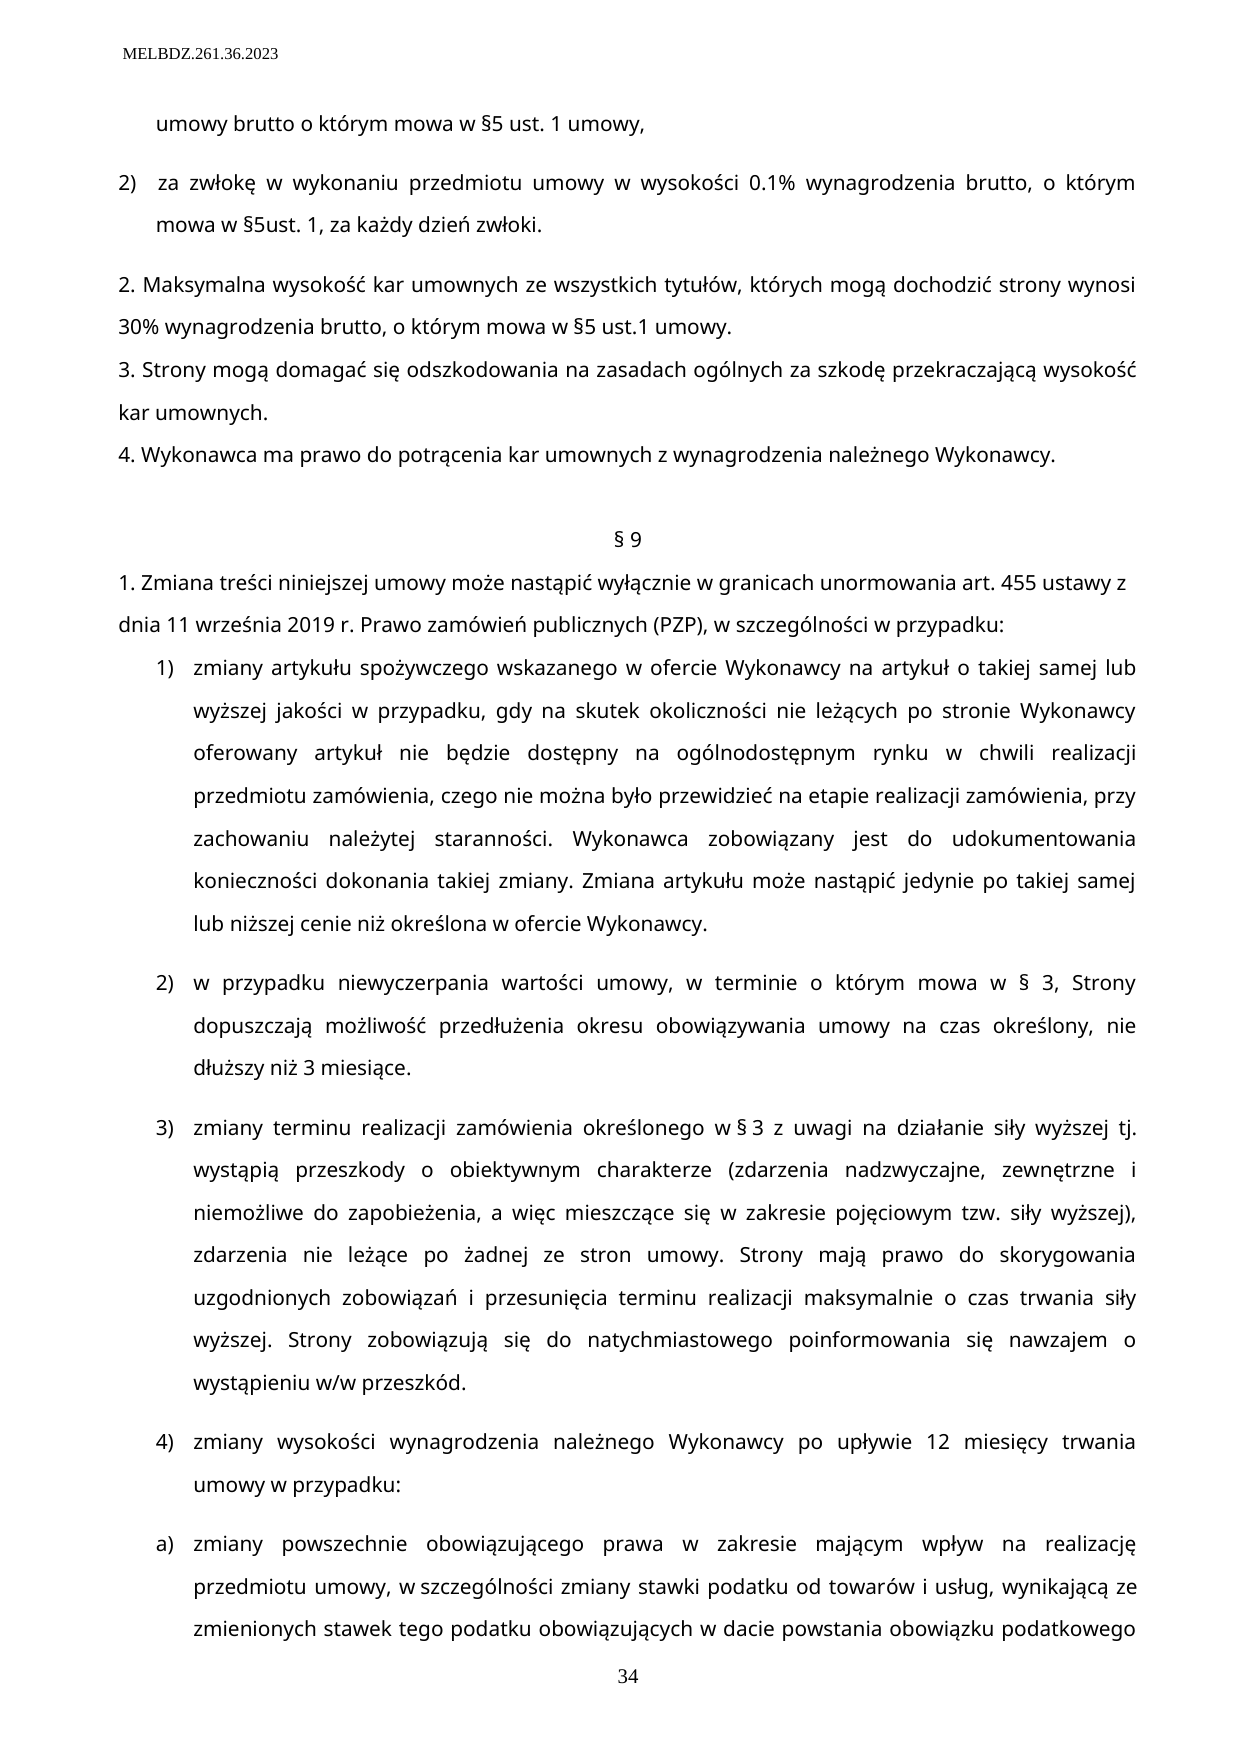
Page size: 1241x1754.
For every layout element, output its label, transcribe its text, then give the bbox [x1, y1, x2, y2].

list zmiany terminu realizacji zamówienia określonego w § 3 z uwagi na działanie siły wyższej tj. wystąpią przeszkody o obiektywnym charakterze (zdarzenia nadzwyczajne, zewnętrzne i niemożliwe do zapobieżenia, a więc mieszczące się w zakresie pojęciowym tzw. siły wyższej), zdarzenia nie leżące po żadnej ze stron umowy. Strony mają prawo do skorygowania uzgodnionych zobowiązań i przesunięcia terminu realizacji maksymalnie o czas trwania siły wyższej. Strony zobowiązują się do natychmiastowego poinformowania się nawzajem o wystąpieniu w/w przeszkód. [156, 1113, 1137, 1397]
text 4. Wykonawca ma prawo do potrącenia kar umownych z wynagrodzenia należnego Wykonawcy. [118, 440, 1137, 469]
list za zwłokę w wykonaniu przedmiotu umowy w wysokości 0.1% wynagrodzenia brutto, o którym mowa w §5ust. 1, za każdy dzień zwłoki. [118, 168, 1137, 239]
list w przypadku niewyczerpania wartości umowy, w terminie o którym mowa w § 3, Strony dopuszczają możliwość przedłużenia okresu obowiązywania umowy na czas określony, nie dłuższy niż 3 miesiące. [156, 968, 1137, 1082]
list zmiany artykułu spożywczego wskazanego w ofercie Wykonawcy na artykuł o takiej samej lub wyższej jakości w przypadku, gdy na skutek okoliczności nie leżących po stronie Wykonawcy oferowany artykuł nie będzie dostępny na ogólnodostępnym rynku w chwili realizacji przedmiotu zamówienia, czego nie można było przewidzieć na etapie realizacji zamówienia, przy zachowaniu należytej staranności. Wykonawca zobowiązany jest do udokumentowania konieczności dokonania takiej zmiany. Zmiana artykułu może nastąpić jedynie po takiej samej lub niższej cenie niż określona w ofercie Wykonawcy. [156, 653, 1137, 937]
text 1. Zmiana treści niniejszej umowy może nastąpić wyłącznie w granicach unormowania art. 455 ustawy z dnia 11 września 2019 r. Prawo zamówień publicznych (PZP), w szczególności w przypadku: [118, 568, 1137, 639]
text § 9 [118, 525, 1137, 554]
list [156, 1529, 1137, 1643]
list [118, 109, 1137, 137]
text 3. Strony mogą domagać się odszkodowania na zasadach ogólnych za szkodę przekraczającą wysokość kar umownych. [118, 355, 1137, 426]
list zmiany wysokości wynagrodzenia należnego Wykonawcy po upływie 12 miesięcy trwania umowy w przypadku: [156, 1427, 1137, 1498]
text 2. Maksymalna wysokość kar umownych ze wszystkich tytułów, których mogą dochodzić strony wynosi 30% wynagrodzenia brutto, o którym mowa w §5 ust.1 umowy. [118, 270, 1137, 341]
